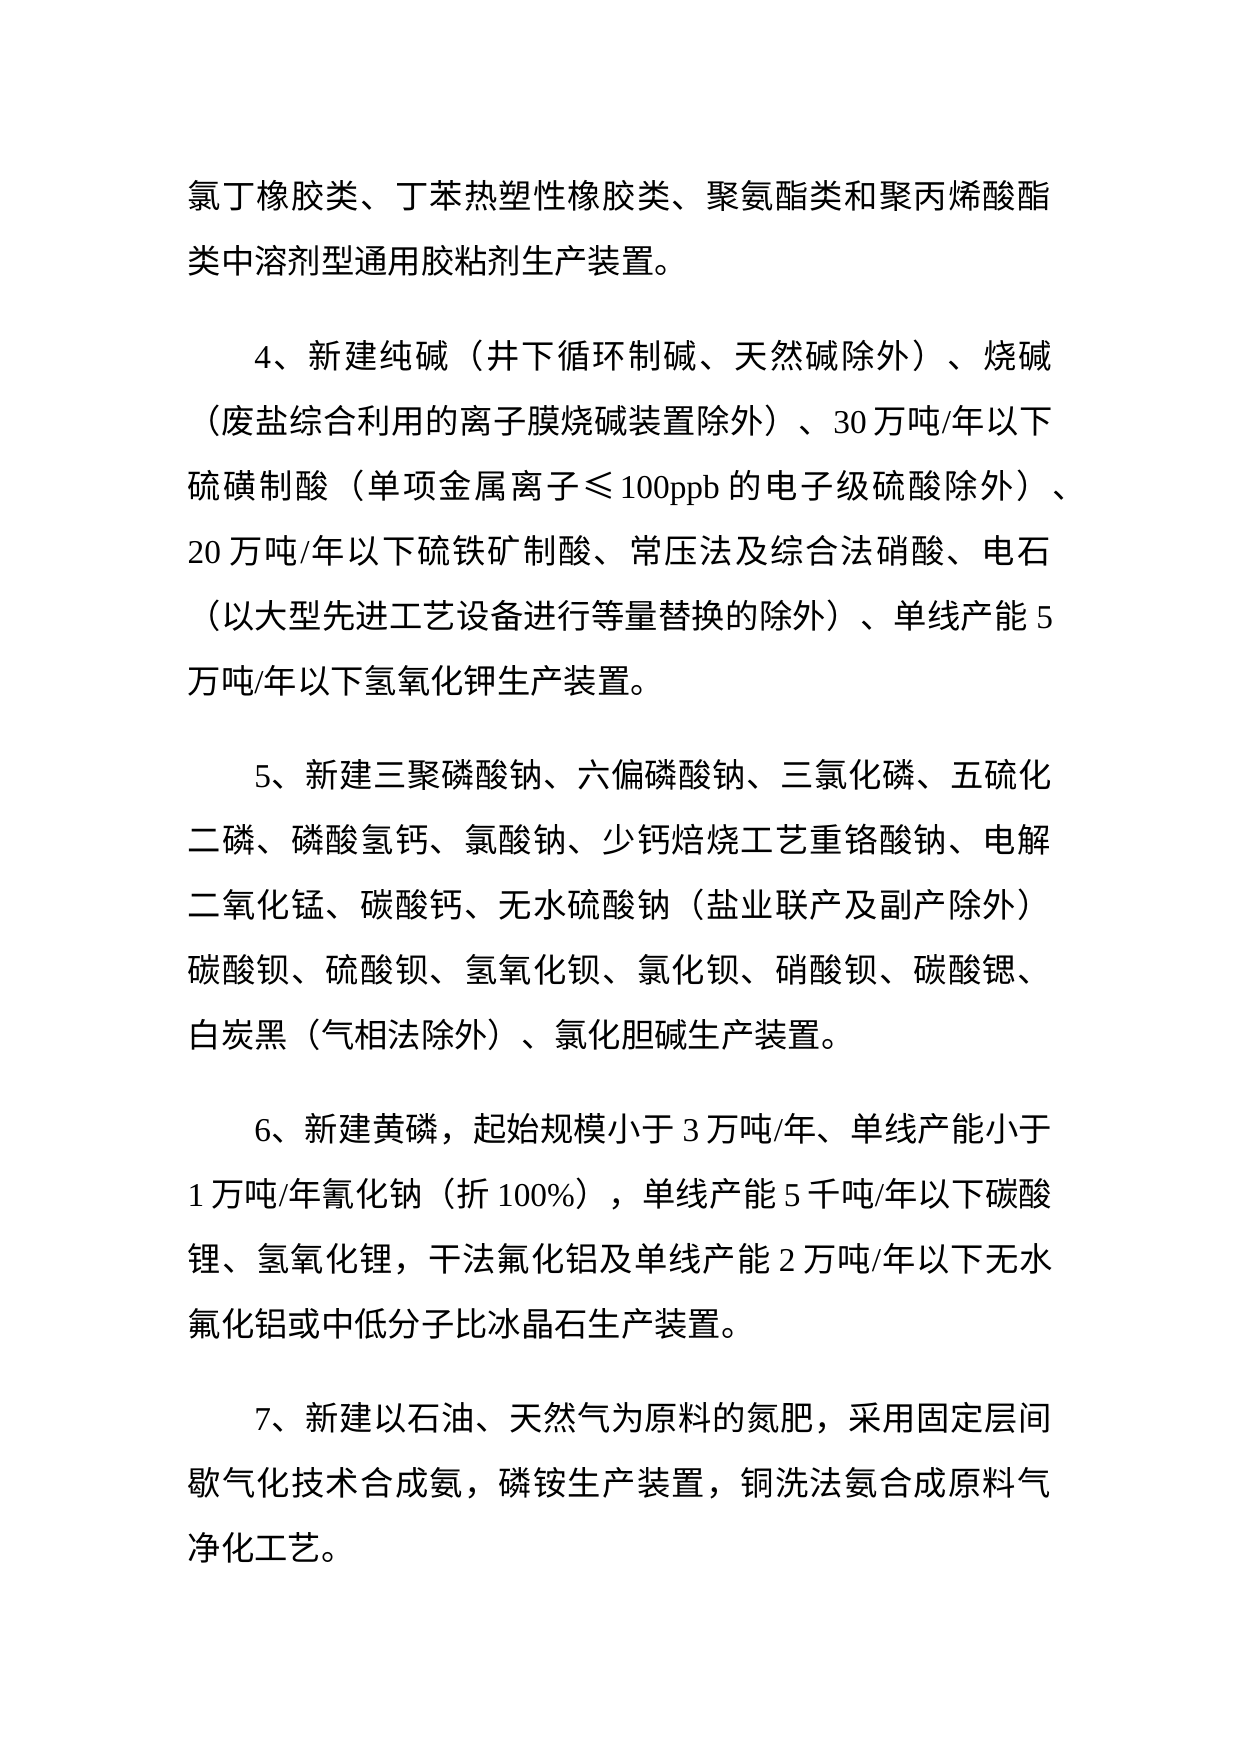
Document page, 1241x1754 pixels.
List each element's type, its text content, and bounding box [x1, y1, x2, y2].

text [187, 162, 1053, 292]
text 4、新建纯碱（井下循环制碱、天然碱除外）、烧碱（废盐综合利用的离子膜烧碱装置除外）、30万吨/年以下硫磺制酸（单项金属离子≤100ppb的电子级硫酸除外）、20万吨/年以下硫铁矿制酸、常压法及综合法硝酸、电石（以大型先进工艺设备进行等量替换的除外）、单线产能5万吨/年以下氢氧化钾生产装置。 [187, 321, 1053, 711]
text 7、新建以石油、天然气为原料的氮肥，采用固定层间歇气化技术合成氨，磷铵生产装置，铜洗法氨合成原料气净化工艺。 [187, 1384, 1053, 1579]
text 5、新建三聚磷酸钠、六偏磷酸钠、三氯化磷、五硫化二磷、磷酸氢钙、氯酸钠、少钙焙烧工艺重铬酸钠、电解二氧化锰、碳酸钙、无水硫酸钠（盐业联产及副产除外）、碳酸钡、硫酸钡、氢氧化钡、氯化钡、硝酸钡、碳酸锶、白炭黑（气相法除外）、氯化胆碱生产装置。 [187, 740, 1053, 1065]
text 6、新建黄磷，起始规模小于3万吨/年、单线产能小于1万吨/年氰化钠（折100%），单线产能5千吨/年以下碳酸锂、氢氧化锂，干法氟化铝及单线产能2万吨/年以下无水氟化铝或中低分子比冰晶石生产装置。 [187, 1094, 1053, 1354]
